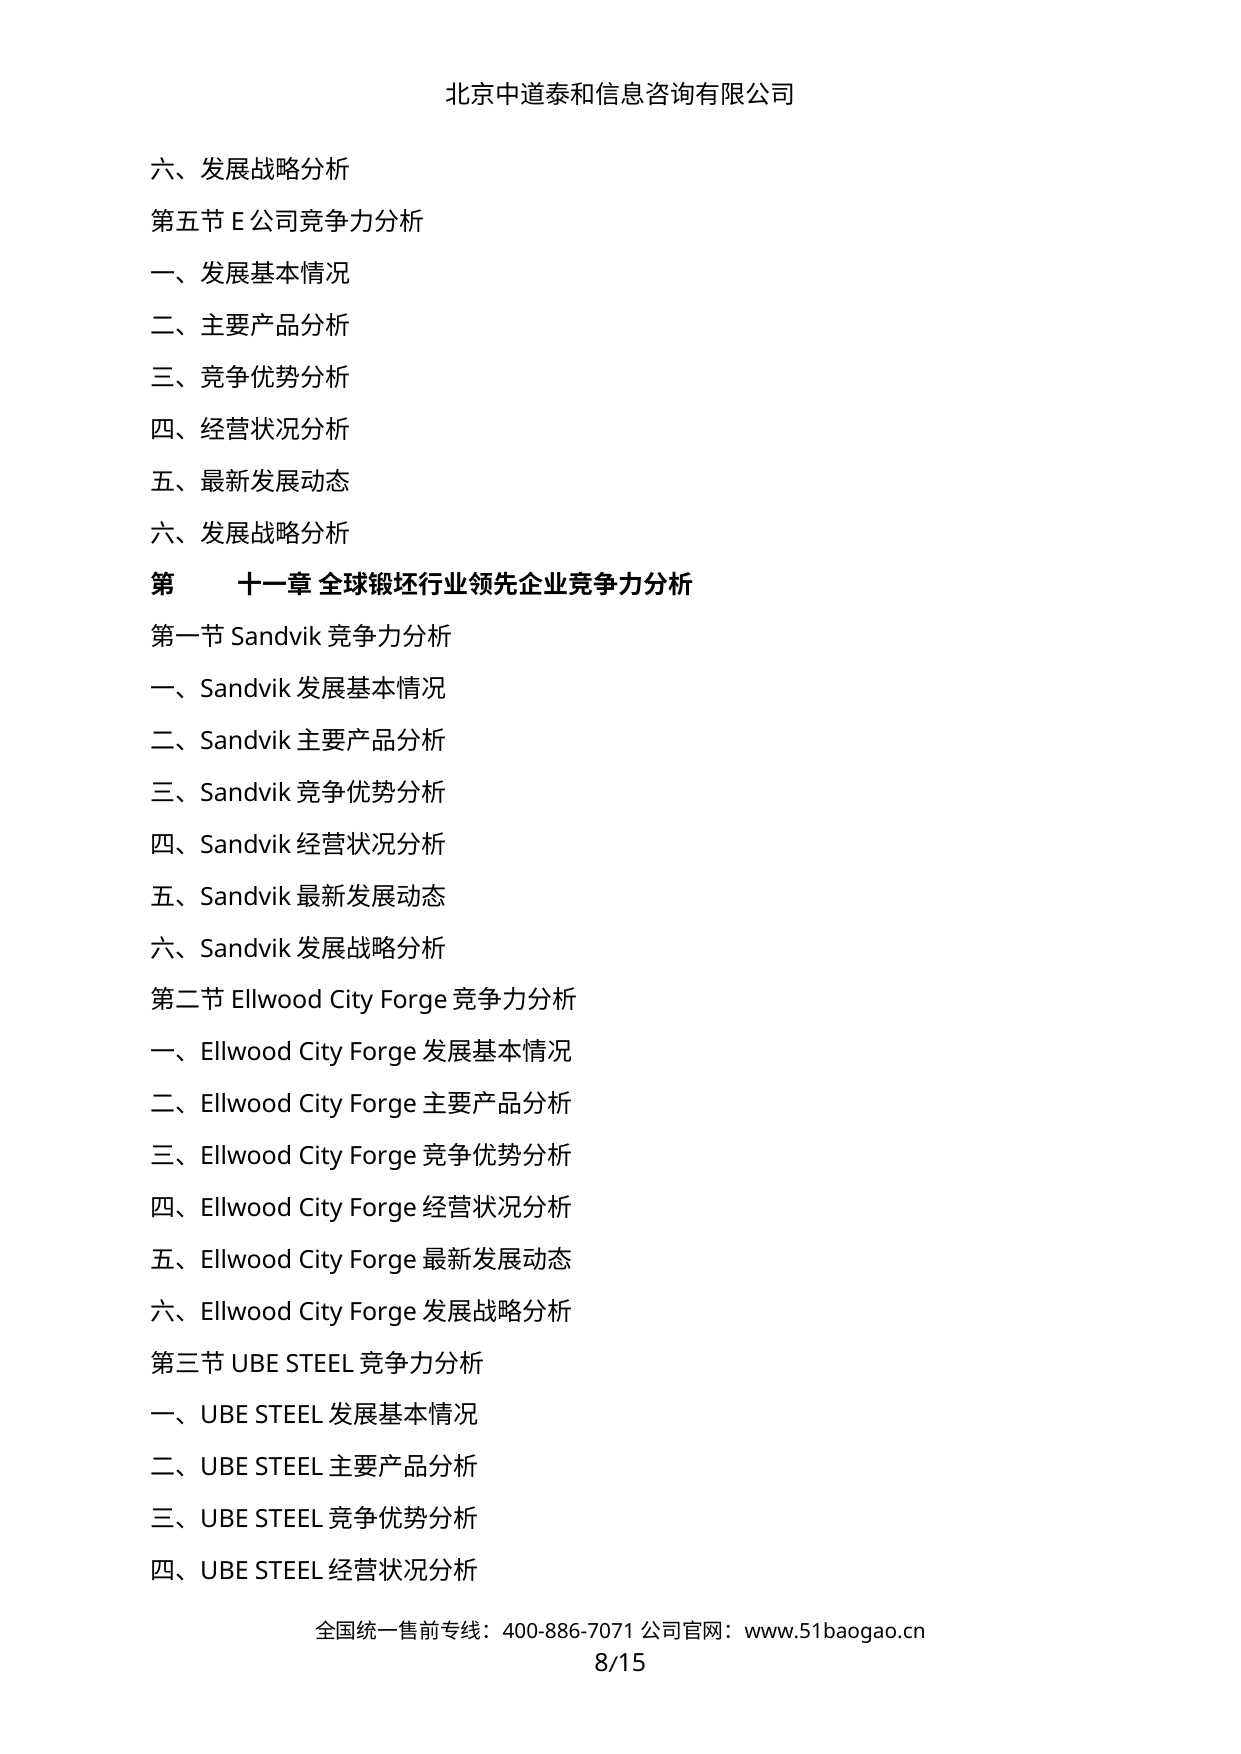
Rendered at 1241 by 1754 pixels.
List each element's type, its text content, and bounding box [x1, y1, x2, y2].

text 二、UBE STEEL主要产品分析 [150, 1447, 1090, 1483]
text 一、Ellwood City Forge发展基本情况 [150, 1032, 1090, 1068]
text 六、发展战略分析 [150, 513, 1090, 549]
text 五、Sandvik最新发展动态 [150, 876, 1090, 912]
text 三、Sandvik竞争优势分析 [150, 772, 1090, 809]
text 五、Ellwood City Forge最新发展动态 [150, 1239, 1090, 1276]
text 四、Sandvik经营状况分析 [150, 824, 1090, 861]
text 一、UBE STEEL发展基本情况 [150, 1395, 1090, 1431]
text 第三节 UBE STEEL竞争力分析 [150, 1343, 1090, 1379]
text 第 十一章 全球锻坯行业领先企业竞争力分析 [150, 565, 1090, 601]
text 六、Ellwood City Forge发展战略分析 [150, 1291, 1090, 1327]
text 三、竞争优势分析 [150, 357, 1090, 394]
text 三、Ellwood City Forge竞争优势分析 [150, 1136, 1090, 1172]
text 四、UBE STEEL经营状况分析 [150, 1551, 1090, 1587]
text 第二节 Ellwood City Forge竞争力分析 [150, 980, 1090, 1016]
text 三、UBE STEEL竞争优势分析 [150, 1499, 1090, 1535]
text 六、Sandvik发展战略分析 [150, 928, 1090, 964]
text 五、最新发展动态 [150, 461, 1090, 497]
text 四、经营状况分析 [150, 409, 1090, 446]
text 二、主要产品分析 [150, 306, 1090, 342]
text 四、Ellwood City Forge经营状况分析 [150, 1187, 1090, 1224]
text 第五节 E公司竞争力分析 [150, 202, 1090, 238]
text 第一节 Sandvik竞争力分析 [150, 617, 1090, 653]
text 一、Sandvik发展基本情况 [150, 669, 1090, 705]
text 六、发展战略分析 [150, 150, 1090, 186]
text 二、Sandvik主要产品分析 [150, 721, 1090, 757]
text 二、Ellwood City Forge主要产品分析 [150, 1084, 1090, 1120]
text 一、发展基本情况 [150, 254, 1090, 290]
